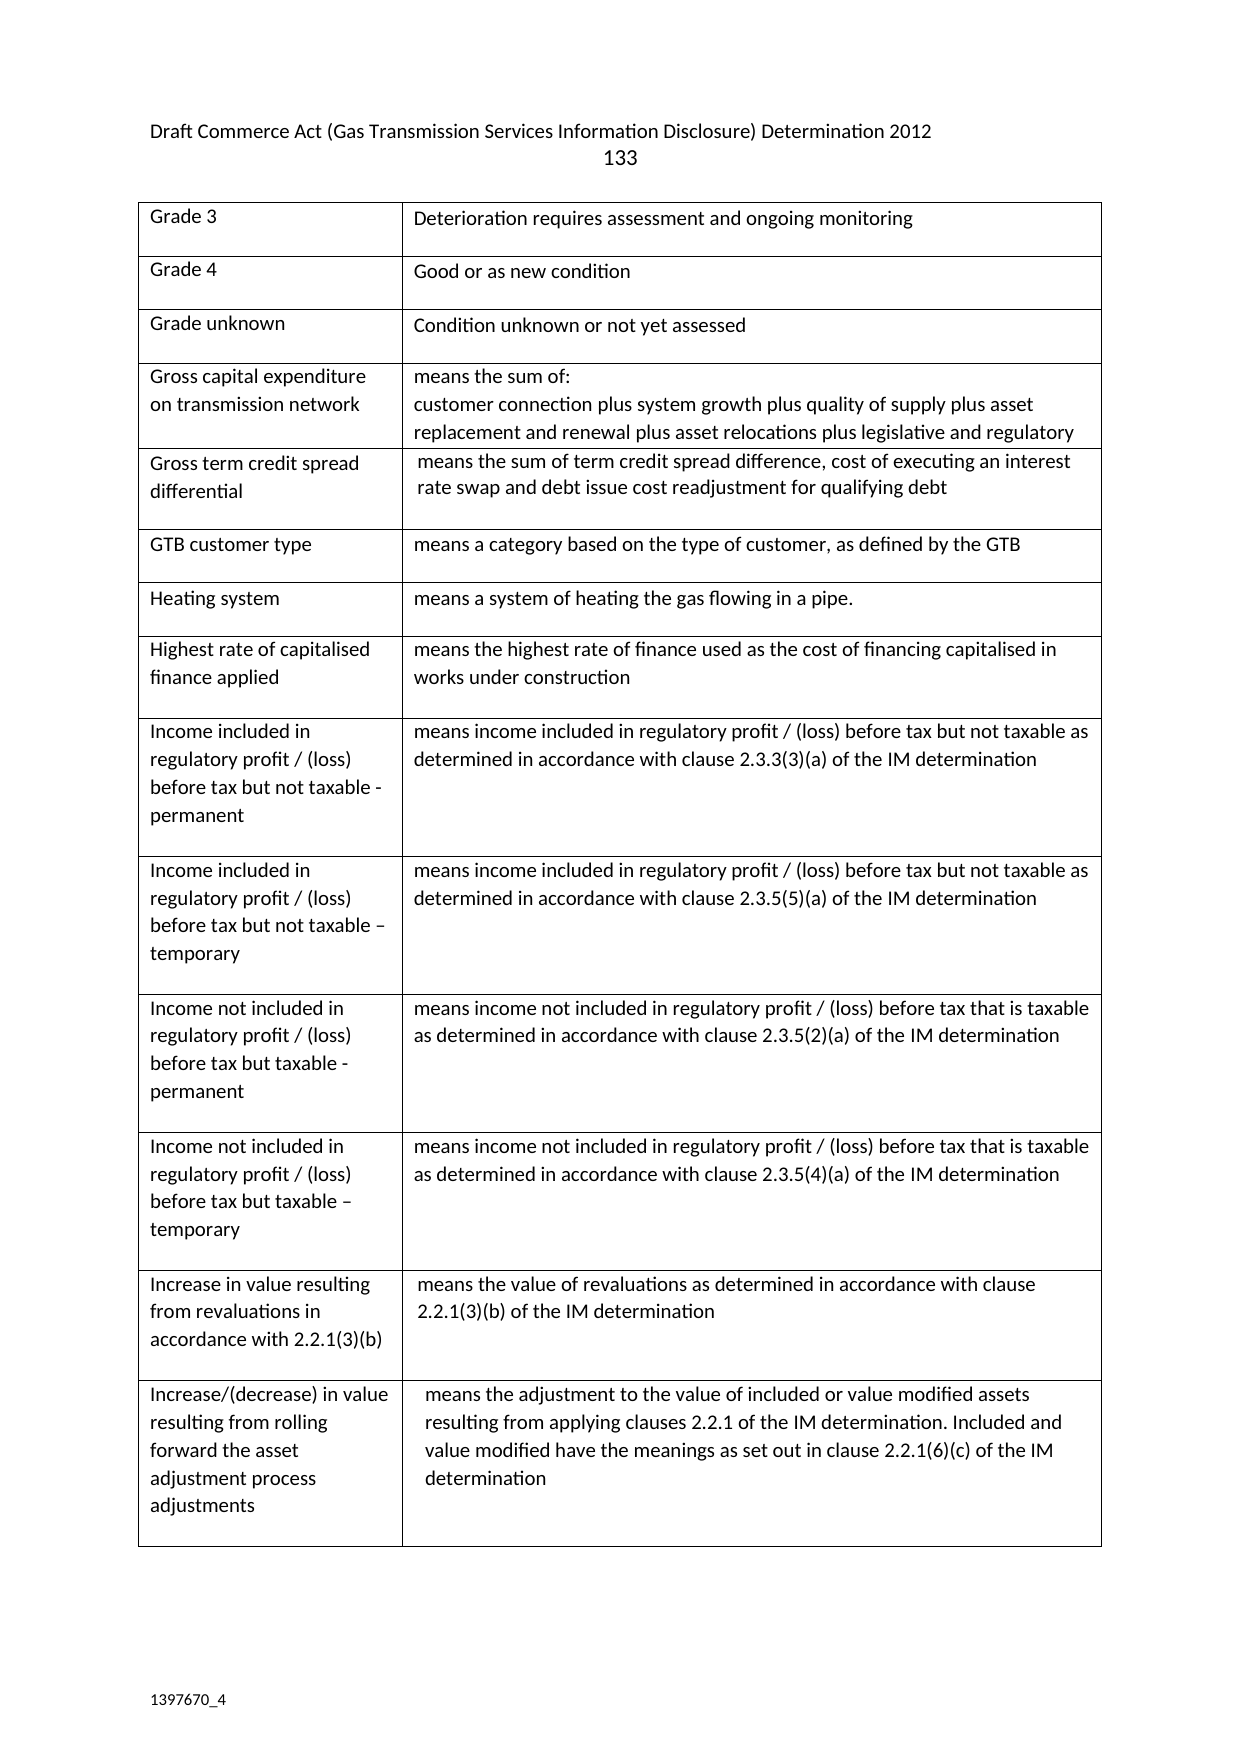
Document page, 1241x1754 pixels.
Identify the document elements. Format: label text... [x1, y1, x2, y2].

table_cell Income not included in regulatory profit / (loss) before tax but taxable – temporary [139, 1133, 402, 1270]
table_cell Grade unknown [139, 310, 402, 363]
table_cell means the adjustment to the value of included or value modified assets resulting from applying clauses 2.2.1 of the IM determination. Included and value modified have the meanings as set out in clause 2.2.1(6)(c) of the IM determination [403, 1381, 1101, 1546]
table_cell Heating system [139, 583, 402, 636]
table_cell Grade 4 [139, 257, 402, 309]
table_cell means income included in regulatory profit / (loss) before tax but not taxable as determined in accordance with clause 2.3.5(5)(a) of the IM determination [403, 857, 1101, 994]
table_cell Income not included in regulatory profit / (loss) before tax but taxable - permanent [139, 995, 402, 1132]
table_cell Increase/(decrease) in value resulting from rolling forward the asset adjustment process adjustments [139, 1381, 402, 1546]
table_cell GTB customer type [139, 530, 402, 582]
table_cell Grade 3 [139, 203, 402, 256]
table_cell Gross term credit spread differential [139, 449, 402, 528]
table_cell Condition unknown or not yet assessed [403, 310, 1101, 363]
table_cell Highest rate of capitalised finance applied [139, 637, 402, 718]
table_cell means a system of heating the gas flowing in a pipe. [403, 583, 1101, 636]
table_cell Gross capital expenditure on transmission network [139, 364, 402, 447]
table_cell means income included in regulatory profit / (loss) before tax but not taxable as determined in accordance with clause 2.3.3(3)(a) of the IM determination [403, 719, 1101, 856]
table_cell Deterioration requires assessment and ongoing monitoring [403, 203, 1101, 256]
table_cell means income not included in regulatory profit / (loss) before tax that is taxable as determined in accordance with clause 2.3.5(4)(a) of the IM determination [403, 1133, 1101, 1270]
table_cell means income not included in regulatory profit / (loss) before tax that is taxable as determined in accordance with clause 2.3.5(2)(a) of the IM determination [403, 995, 1101, 1132]
table_cell means the value of revaluations as determined in accordance with clause 2.2.1(3)(b) of the IM determination [403, 1271, 1101, 1380]
table_cell means the sum of: customer connection plus system growth plus quality of supply plus asset replacement and renewal plus asset relocations plus legislative and regulatory [403, 364, 1101, 447]
table_cell means the sum of term credit spread difference, cost of executing an interest rate swap and debt issue cost readjustment for qualifying debt [403, 449, 1101, 528]
table_cell means a category based on the type of customer, as defined by the GTB [403, 530, 1101, 582]
table_cell Income included in regulatory profit / (loss) before tax but not taxable – temporary [139, 857, 402, 994]
table_cell Good or as new condition [403, 257, 1101, 309]
table_cell means the highest rate of finance used as the cost of financing capitalised in works under construction [403, 637, 1101, 718]
table_cell Increase in value resulting from revaluations in accordance with 2.2.1(3)(b) [139, 1271, 402, 1380]
table_cell Income included in regulatory profit / (loss) before tax but not taxable - permanent [139, 719, 402, 856]
